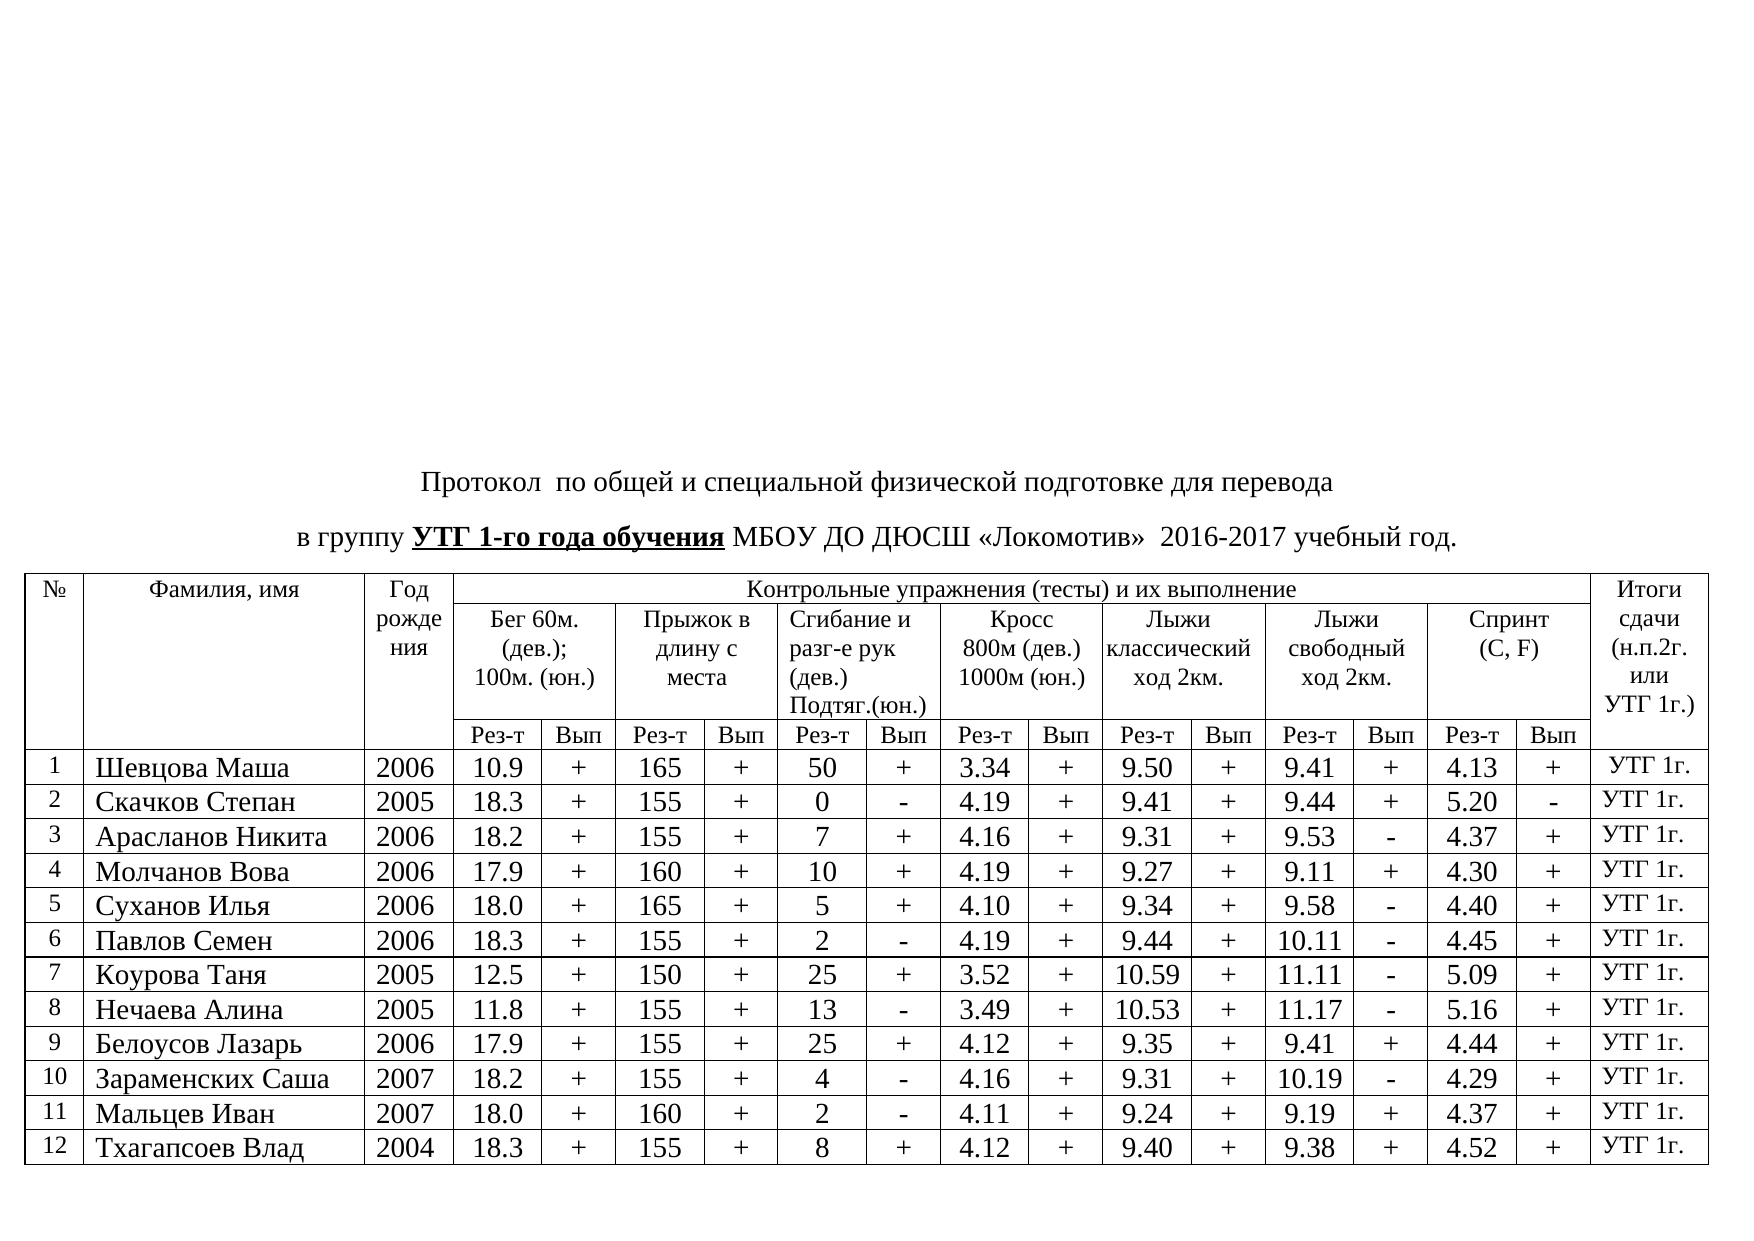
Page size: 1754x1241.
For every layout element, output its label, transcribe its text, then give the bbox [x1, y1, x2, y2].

table_cell - [1354, 992, 1427, 1026]
table_cell + [1192, 819, 1265, 853]
table_cell + [1029, 1130, 1102, 1164]
table_cell Лыжи свободный ход 2км. [1266, 604, 1427, 719]
table_cell 5.09 [1428, 958, 1516, 991]
table_cell Шевцова Маша [84, 750, 364, 783]
table_cell + [1517, 1096, 1590, 1129]
table_cell Павлов Семен [84, 923, 364, 956]
table_cell 155 [616, 923, 704, 956]
table_cell 11.17 [1266, 992, 1353, 1026]
table_cell + [705, 958, 777, 991]
table_cell 17.9 [454, 1027, 541, 1060]
table_cell УТГ 1г. [1591, 888, 1708, 922]
table_cell Зараменских Саша [84, 1061, 364, 1095]
table_cell УТГ 1г. [1591, 958, 1708, 991]
table_cell 18.3 [454, 785, 541, 818]
table_cell - [1354, 819, 1427, 853]
table_cell 3.52 [941, 958, 1028, 991]
table_cell Вып [1517, 720, 1590, 749]
table_cell + [1517, 750, 1590, 783]
table_cell + [1354, 1130, 1427, 1164]
table_cell 10.9 [454, 750, 541, 783]
table_cell + [705, 854, 777, 887]
table_header № [26, 574, 83, 749]
text Протокол по общей и специальной физической подготовке для перевода [75, 464, 1679, 498]
table_cell 10.11 [1266, 923, 1353, 956]
table_cell 10.19 [1266, 1061, 1353, 1095]
table_cell - [867, 785, 940, 818]
table_cell + [1354, 750, 1427, 783]
table_cell + [705, 888, 777, 922]
table_cell + [705, 1130, 777, 1164]
table_cell + [1192, 1027, 1265, 1060]
table_cell 9.38 [1266, 1130, 1353, 1164]
table_cell 155 [616, 785, 704, 818]
table_cell 1 [26, 750, 83, 783]
table_cell + [542, 1130, 615, 1164]
table_cell 2006 [365, 923, 453, 956]
table_cell Молчанов Вова [84, 854, 364, 887]
table_cell 18.2 [454, 819, 541, 853]
table_cell Рез-т [941, 720, 1028, 749]
table_cell + [705, 1027, 777, 1060]
table_cell + [1517, 819, 1590, 853]
table_cell + [1192, 854, 1265, 887]
table_cell 4.29 [1428, 1061, 1516, 1095]
table_cell УТГ 1г. [1591, 923, 1708, 956]
table_cell 3.49 [941, 992, 1028, 1026]
table_cell + [1029, 888, 1102, 922]
table_cell - [1354, 888, 1427, 922]
table_cell Бег 60м. (дев.); 100м. (юн.) [454, 604, 615, 719]
table_cell 10.53 [1103, 992, 1191, 1026]
table_cell 4.16 [941, 819, 1028, 853]
table_cell Вып [867, 720, 940, 749]
table_cell + [705, 992, 777, 1026]
table_cell + [1029, 1061, 1102, 1095]
table_cell 4.40 [1428, 888, 1516, 922]
table_cell 9.34 [1103, 888, 1191, 922]
table_cell 4.52 [1428, 1130, 1516, 1164]
table_cell 2007 [365, 1096, 453, 1129]
table_cell 3 [26, 819, 83, 853]
table_cell 8 [778, 1130, 866, 1164]
table_cell 11.11 [1266, 958, 1353, 991]
table_cell 10 [778, 854, 866, 887]
table_cell + [542, 819, 615, 853]
table_cell Коурова Таня [84, 958, 364, 991]
table_cell 9.19 [1266, 1096, 1353, 1129]
table_cell + [705, 819, 777, 853]
table_cell 2006 [365, 888, 453, 922]
table_cell + [867, 819, 940, 853]
table_cell Тхагапсоев Влад [84, 1130, 364, 1164]
table_cell 5 [778, 888, 866, 922]
table_cell + [1029, 785, 1102, 818]
table_cell УТГ 1г. [1591, 819, 1708, 853]
table_cell 9.44 [1266, 785, 1353, 818]
table_cell Сгибание и разг-е рук (дев.) Подтяг.(юн.) [778, 604, 940, 719]
table_cell + [542, 750, 615, 783]
table_cell Лыжи классический ход 2км. [1103, 604, 1265, 719]
table_cell 25 [778, 1027, 866, 1060]
table_cell 4.19 [941, 923, 1028, 956]
table_cell - [867, 923, 940, 956]
table_cell 12 [26, 1130, 83, 1164]
table_cell + [1192, 1096, 1265, 1129]
table_cell + [1517, 923, 1590, 956]
table_cell + [1029, 750, 1102, 783]
table_cell 155 [616, 1130, 704, 1164]
table_cell 4.19 [941, 854, 1028, 887]
table_cell 12.5 [454, 958, 541, 991]
table_cell + [1517, 1061, 1590, 1095]
table_cell 18.3 [454, 923, 541, 956]
table_cell 4 [778, 1061, 866, 1095]
table_cell 9.58 [1266, 888, 1353, 922]
table_cell 18.3 [454, 1130, 541, 1164]
table_cell 9.41 [1266, 750, 1353, 783]
table_cell 9.24 [1103, 1096, 1191, 1129]
table_cell + [1192, 1061, 1265, 1095]
table_cell 155 [616, 819, 704, 853]
table_cell - [1517, 785, 1590, 818]
table_cell 50 [778, 750, 866, 783]
table_cell 155 [616, 1061, 704, 1095]
table_cell + [1517, 888, 1590, 922]
table_cell 9.53 [1266, 819, 1353, 853]
table_cell - [867, 992, 940, 1026]
table_cell + [705, 923, 777, 956]
table_cell - [1354, 923, 1427, 956]
table_cell + [542, 1027, 615, 1060]
table_cell + [542, 785, 615, 818]
table_cell + [542, 1061, 615, 1095]
table_cell 155 [616, 1027, 704, 1060]
table_cell + [705, 1061, 777, 1095]
table_cell 150 [616, 958, 704, 991]
table_cell УТГ 1г. [1591, 1061, 1708, 1095]
table_cell 2 [26, 785, 83, 818]
table_cell + [1029, 958, 1102, 991]
table_cell Кросс 800м (дев.) 1000м (юн.) [941, 604, 1102, 719]
table_cell 11 [26, 1096, 83, 1129]
table_cell 9.40 [1103, 1130, 1191, 1164]
table_cell 4.11 [941, 1096, 1028, 1129]
table_cell Прыжок в длину с места [616, 604, 777, 719]
table_cell Рез-т [778, 720, 866, 749]
table_cell + [542, 1096, 615, 1129]
table_cell 5.20 [1428, 785, 1516, 818]
table_cell 0 [778, 785, 866, 818]
table_cell 4.30 [1428, 854, 1516, 887]
table_cell УТГ 1г. [1591, 854, 1708, 887]
table_cell 2004 [365, 1130, 453, 1164]
table_cell + [1029, 854, 1102, 887]
text в группу УТГ 1-го года обучения МБОУ ДО ДЮСШ «Локомотив» 2016-2017 учебный год. [75, 519, 1679, 552]
table_cell 9.50 [1103, 750, 1191, 783]
table_cell 8 [26, 992, 83, 1026]
table_cell + [1517, 854, 1590, 887]
table_cell 4 [26, 854, 83, 887]
table_cell 13 [778, 992, 866, 1026]
table_cell 4.16 [941, 1061, 1028, 1095]
table_cell 9.41 [1266, 1027, 1353, 1060]
table_cell 2005 [365, 992, 453, 1026]
table_cell + [705, 1096, 777, 1129]
table_cell 4.44 [1428, 1027, 1516, 1060]
table_cell 9.41 [1103, 785, 1191, 818]
table_cell 11.8 [454, 992, 541, 1026]
table_cell Суханов Илья [84, 888, 364, 922]
table_cell Вып [1029, 720, 1102, 749]
table_cell 4.13 [1428, 750, 1516, 783]
table_cell УТГ 1г. [1591, 1130, 1708, 1164]
table_cell 4.19 [941, 785, 1028, 818]
table_cell 3.34 [941, 750, 1028, 783]
table_cell 9.11 [1266, 854, 1353, 887]
table_cell + [867, 750, 940, 783]
table_cell 18.0 [454, 1096, 541, 1129]
table_cell + [1192, 888, 1265, 922]
table_cell + [1192, 958, 1265, 991]
table_header Контрольные упражнения (тесты) и их выполнение [454, 574, 1590, 603]
table_cell + [542, 923, 615, 956]
table_cell 2006 [365, 750, 453, 783]
table_cell + [1517, 992, 1590, 1026]
table_cell + [542, 992, 615, 1026]
table_cell 7 [778, 819, 866, 853]
table_cell 4.12 [941, 1027, 1028, 1060]
table_cell 2007 [365, 1061, 453, 1095]
table_cell + [1192, 785, 1265, 818]
table_cell 10.59 [1103, 958, 1191, 991]
table_cell - [1354, 1061, 1427, 1095]
table_cell 4.10 [941, 888, 1028, 922]
table_cell Спринт (С, F) [1428, 604, 1590, 719]
table_cell + [867, 854, 940, 887]
table_cell 9 [26, 1027, 83, 1060]
table_cell Вып [1192, 720, 1265, 749]
table_cell 10 [26, 1061, 83, 1095]
table_cell 2005 [365, 785, 453, 818]
table_cell - [867, 1061, 940, 1095]
table_cell УТГ 1г. [1591, 1096, 1708, 1129]
table_cell 9.31 [1103, 819, 1191, 853]
table_cell + [1354, 1027, 1427, 1060]
table_header Год рожде ния [365, 574, 453, 749]
table_cell 165 [616, 750, 704, 783]
table_cell 4.37 [1428, 819, 1516, 853]
table_cell 6 [26, 923, 83, 956]
table_cell 7 [26, 958, 83, 991]
table_cell 9.35 [1103, 1027, 1191, 1060]
table_cell Скачков Степан [84, 785, 364, 818]
table_cell + [1517, 1027, 1590, 1060]
table_cell + [1192, 750, 1265, 783]
table_cell УТГ 1г. [1591, 785, 1708, 818]
table_cell 165 [616, 888, 704, 922]
table_cell 5 [26, 888, 83, 922]
table_cell + [1029, 923, 1102, 956]
table_cell 2005 [365, 958, 453, 991]
table_cell 5.16 [1428, 992, 1516, 1026]
table_cell 9.27 [1103, 854, 1191, 887]
table_cell + [1517, 958, 1590, 991]
table_cell 2006 [365, 1027, 453, 1060]
table_cell 4.45 [1428, 923, 1516, 956]
table_cell + [542, 854, 615, 887]
table_cell + [867, 1027, 940, 1060]
table_cell 4.37 [1428, 1096, 1516, 1129]
table_cell 2006 [365, 819, 453, 853]
table_cell + [705, 750, 777, 783]
table_header Фамилия, имя [84, 574, 364, 749]
table_cell УТГ 1г. [1591, 1027, 1708, 1060]
table_cell УТГ 1г. [1591, 750, 1708, 783]
table_cell 2 [778, 1096, 866, 1129]
table_cell + [1517, 1130, 1590, 1164]
table_cell + [705, 785, 777, 818]
table_cell 2 [778, 923, 866, 956]
table_cell Белоусов Лазарь [84, 1027, 364, 1060]
table_cell 155 [616, 992, 704, 1026]
table_cell 18.0 [454, 888, 541, 922]
table_cell Нечаева Алина [84, 992, 364, 1026]
table_cell Рез-т [454, 720, 541, 749]
table_cell 2006 [365, 854, 453, 887]
table_cell 9.44 [1103, 923, 1191, 956]
table_cell 160 [616, 854, 704, 887]
table_cell 18.2 [454, 1061, 541, 1095]
table_cell + [1029, 819, 1102, 853]
table_cell 17.9 [454, 854, 541, 887]
table_cell + [542, 958, 615, 991]
table_cell Мальцев Иван [84, 1096, 364, 1129]
table_cell + [1354, 854, 1427, 887]
table_cell + [1029, 992, 1102, 1026]
table_cell + [867, 888, 940, 922]
table_cell + [1192, 923, 1265, 956]
table_cell - [1354, 958, 1427, 991]
table_cell + [1354, 1096, 1427, 1129]
table_header Итоги сдачи (н.п.2г. или УТГ 1г.) [1591, 574, 1708, 749]
table_cell - [867, 1096, 940, 1129]
table_cell + [1029, 1027, 1102, 1060]
table_cell 25 [778, 958, 866, 991]
table_cell + [542, 888, 615, 922]
table_cell Вып [542, 720, 615, 749]
table_cell + [867, 1130, 940, 1164]
table_cell Рез-т [1266, 720, 1353, 749]
table_cell + [1354, 785, 1427, 818]
table_cell Вып [1354, 720, 1427, 749]
table_cell + [1192, 1130, 1265, 1164]
table_cell УТГ 1г. [1591, 992, 1708, 1026]
table_cell Рез-т [616, 720, 704, 749]
table_cell Вып [705, 720, 777, 749]
table_cell 4.12 [941, 1130, 1028, 1164]
table_cell + [1029, 1096, 1102, 1129]
table_cell Рез-т [1103, 720, 1191, 749]
table_cell + [1192, 992, 1265, 1026]
table_cell + [867, 958, 940, 991]
table_cell 9.31 [1103, 1061, 1191, 1095]
table_cell 160 [616, 1096, 704, 1129]
table_cell Арасланов Никита [84, 819, 364, 853]
table_cell Рез-т [1428, 720, 1516, 749]
